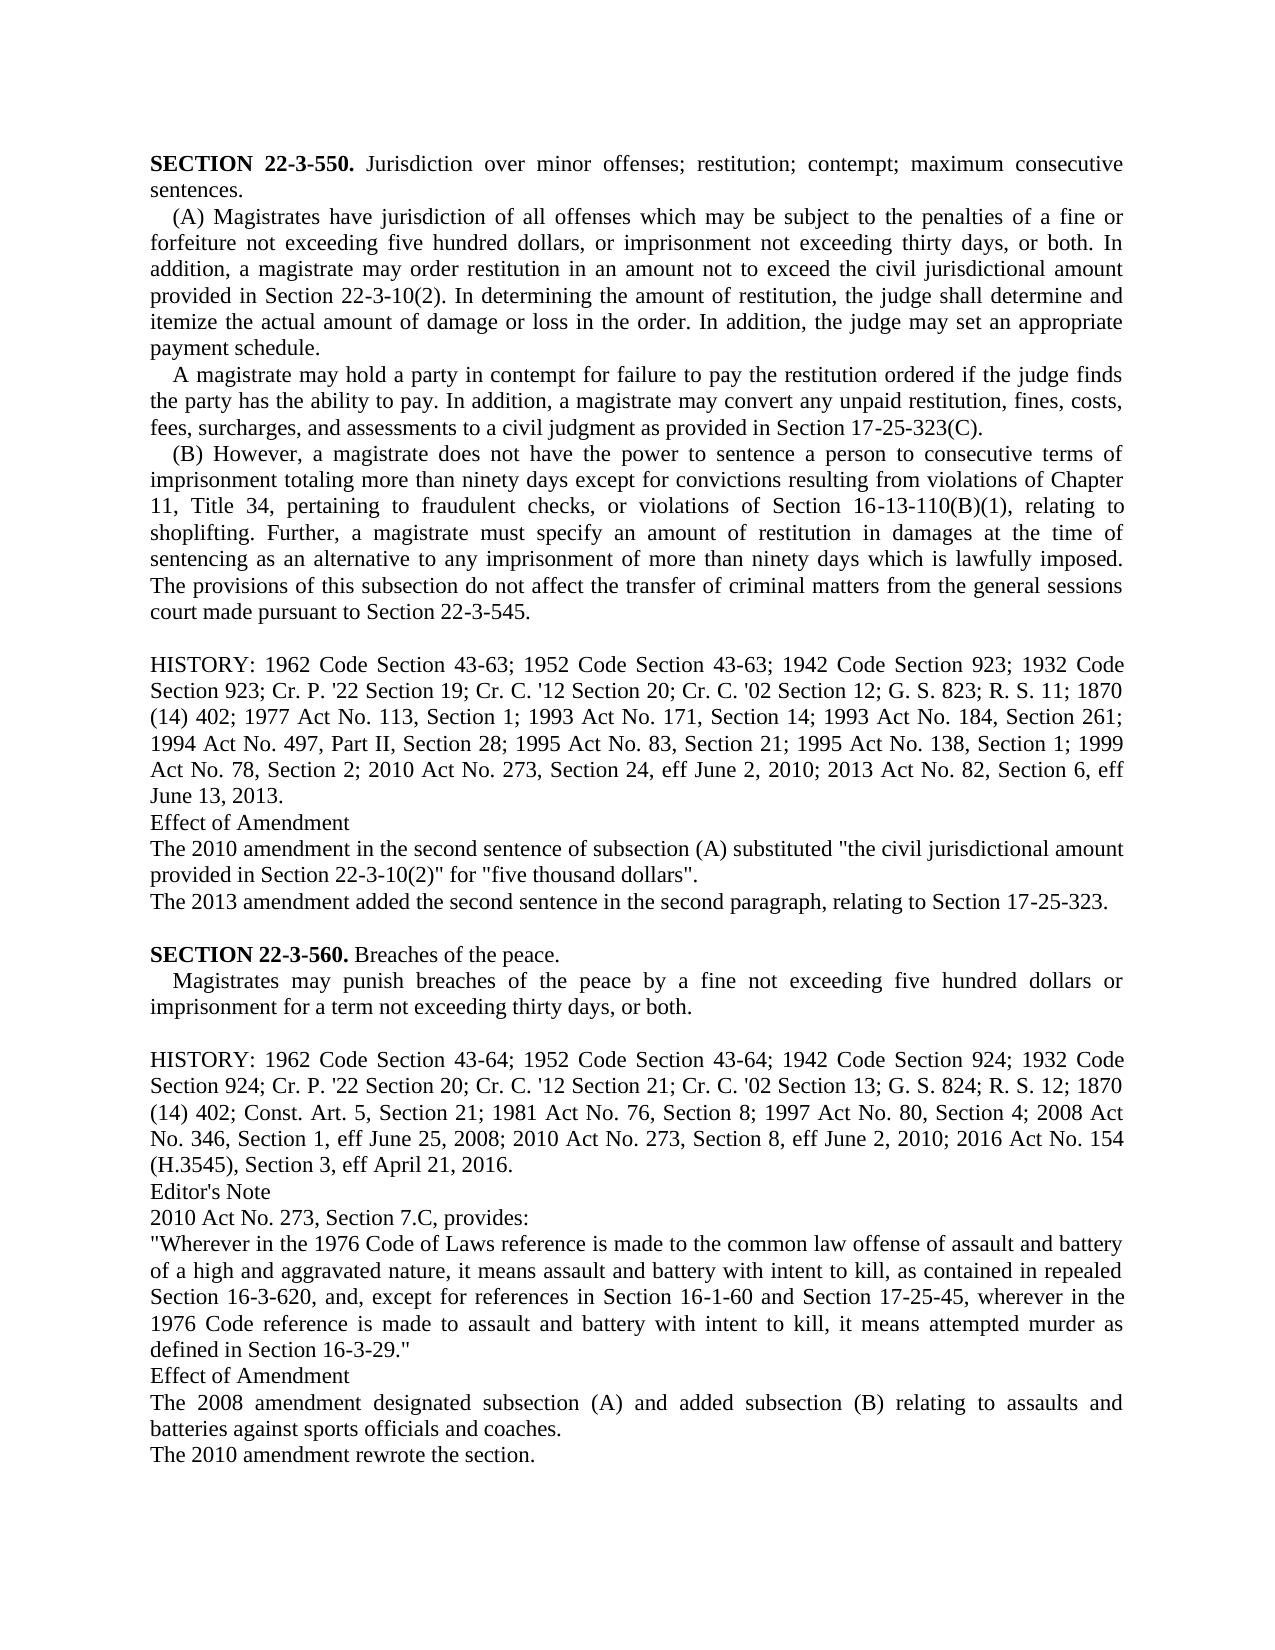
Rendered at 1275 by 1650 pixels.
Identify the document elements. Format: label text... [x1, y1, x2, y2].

text (B) However, a magistrate does not have the power to sentence a person to consecutive terms of imprisonment totaling more than ninety days except for convictions resulting from violations of Chapter 11, Title 34, pertaining to fraudulent checks, or violations of Section 16-13-110(B)(1), relating to shoplifting. Further, a magistrate must specify an amount of restitution in damages at the time of sentencing as an alternative to any imprisonment of more than ninety days which is lawfully imposed. The provisions of this subsection do not affect the transfer of criminal matters from the general sessions court made pursuant to Section 22-3-545. [150, 440, 1125, 624]
text A magistrate may hold a party in contempt for failure to pay the restitution ordered if the judge finds the party has the ability to pay. In addition, a magistrate may convert any unpaid restitution, fines, costs, fees, surcharges, and assessments to a civil judgment as provided in Section 17-25-323(C). [150, 361, 1125, 440]
text (A) Magistrates have jurisdiction of all offenses which may be subject to the penalties of a fine or forfeiture not exceeding five hundred dollars, or imprisonment not exceeding thirty days, or both. In addition, a magistrate may order restitution in an amount not to exceed the civil jurisdictional amount provided in Section 22-3-10(2). In determining the amount of restitution, the judge shall determine and itemize the actual amount of damage or loss in the order. In addition, the judge may set an appropriate payment schedule. [150, 203, 1125, 361]
text The 2013 amendment added the second sentence in the second paragraph, relating to Section 17-25-323. [150, 888, 1125, 914]
text The 2008 amendment designated subsection (A) and added subsection (B) relating to assaults and batteries against sports officials and coaches. [150, 1389, 1125, 1441]
text Magistrates may punish breaches of the peace by a fine not exceeding five hundred dollars or imprisonment for a term not exceeding thirty days, or both. [150, 967, 1125, 1020]
text "Wherever in the 1976 Code of Laws reference is made to the common law offense of assault and battery of a high and aggravated nature, it means assault and battery with intent to kill, as contained in repealed Section 16-3-620, and, except for references in Section 16-1-60 and Section 17-25-45, wherever in the 1976 Code reference is made to assault and battery with intent to kill, it means attempted murder as defined in Section 16-3-29." [150, 1231, 1125, 1362]
text 2010 Act No. 273, Section 7.C, provides: [150, 1204, 1125, 1231]
text Effect of Amendment [150, 809, 1125, 835]
text Effect of Amendment [150, 1362, 1125, 1389]
text HISTORY: 1962 Code Section 43-64; 1952 Code Section 43-64; 1942 Code Section 924; 1932 Code Section 924; Cr. P. '22 Section 20; Cr. C. '12 Section 21; Cr. C. '02 Section 13; G. S. 824; R. S. 12; 1870 (14) 402; Const. Art. 5, Section 21; 1981 Act No. 76, Section 8; 1997 Act No. 80, Section 4; 2008 Act No. 346, Section 1, eff June 25, 2008; 2010 Act No. 273, Section 8, eff June 2, 2010; 2016 Act No. 154 (H.3545), Section 3, eff April 21, 2016. [150, 1046, 1125, 1178]
text Editor's Note [150, 1178, 1125, 1204]
text SECTION 22-3-550. Jurisdiction over minor offenses; restitution; contempt; maximum consecutive sentences. [150, 150, 1125, 203]
text HISTORY: 1962 Code Section 43-63; 1952 Code Section 43-63; 1942 Code Section 923; 1932 Code Section 923; Cr. P. '22 Section 19; Cr. C. '12 Section 20; Cr. C. '02 Section 12; G. S. 823; R. S. 11; 1870 (14) 402; 1977 Act No. 113, Section 1; 1993 Act No. 171, Section 14; 1993 Act No. 184, Section 261; 1994 Act No. 497, Part II, Section 28; 1995 Act No. 83, Section 21; 1995 Act No. 138, Section 1; 1999 Act No. 78, Section 2; 2010 Act No. 273, Section 24, eff June 2, 2010; 2013 Act No. 82, Section 6, eff June 13, 2013. [150, 651, 1125, 809]
text SECTION 22-3-560. Breaches of the peace. [150, 941, 1125, 967]
text The 2010 amendment rewrote the section. [150, 1441, 1125, 1468]
text The 2010 amendment in the second sentence of subsection (A) substituted "the civil jurisdictional amount provided in Section 22-3-10(2)" for "five thousand dollars". [150, 835, 1125, 888]
